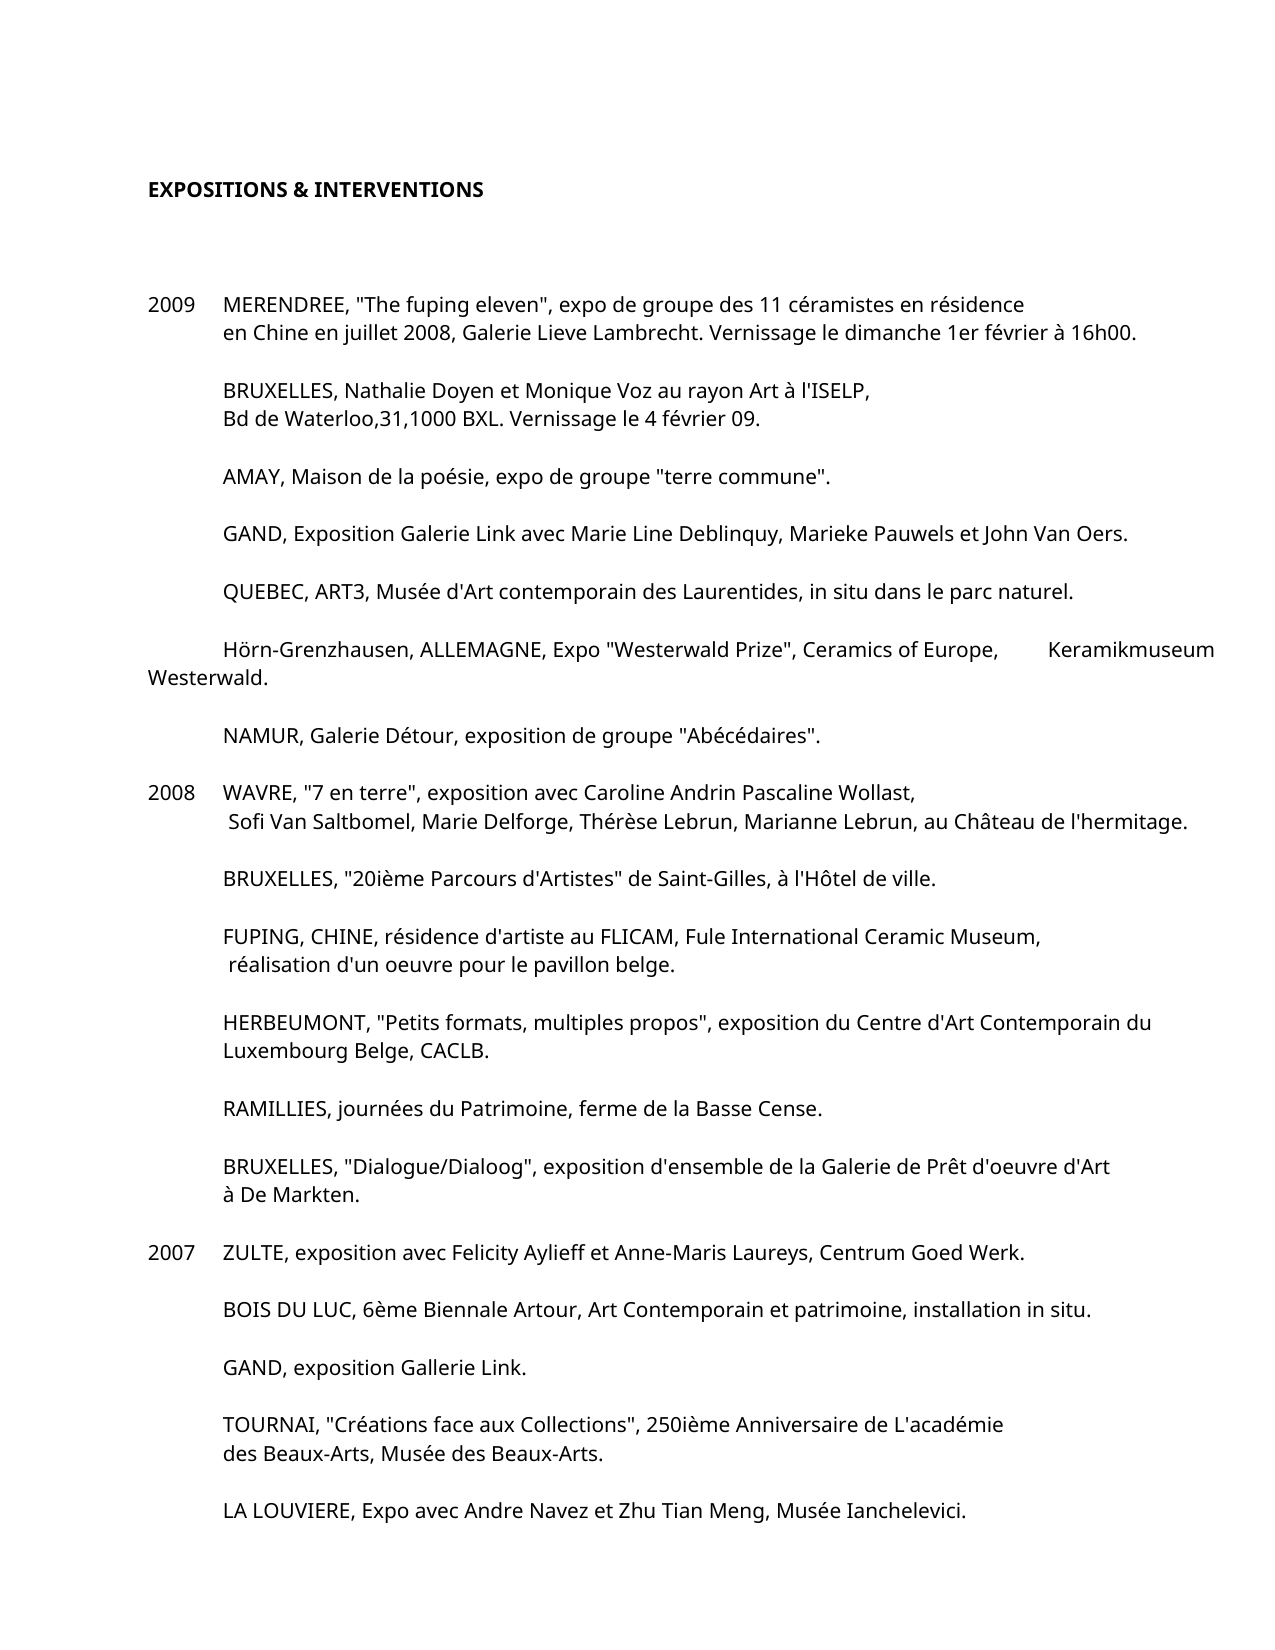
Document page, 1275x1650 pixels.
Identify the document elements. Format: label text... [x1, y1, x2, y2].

text BOIS DU LUC, 6ème Biennale Artour, Art Contemporain et patrimoine, installation in situ. [148, 1295, 1240, 1324]
text QUEBEC, ART3, Musée d'Art contemporain des Laurentides, in situ dans le parc naturel. [148, 577, 1240, 606]
text EXPOSITIONS & INTERVENTIONS [148, 175, 1240, 204]
text 2007 ZULTE, exposition avec Felicity Aylieff et Anne-Maris Laureys, Centrum Goed Werk. [148, 1238, 1240, 1266]
text BRUXELLES, Nathalie Doyen et Monique Voz au rayon Art à l'ISELP, Bd de Waterloo,31,1000 BXL. Vernissage le 4 février 09. [223, 376, 1240, 433]
text HERBEUMONT, "Petits formats, multiples propos", exposition du Centre d'Art Contemporain du Luxembourg Belge, CACLB. [223, 1008, 1240, 1065]
text RAMILLIES, journées du Patrimoine, ferme de la Basse Cense. [148, 1094, 1240, 1123]
text Hörn-Grenzhausen, ALLEMAGNE, Expo "Westerwald Prize", Ceramics of Europe, Keramikmuseum Westerwald. [148, 635, 1240, 692]
text 2008 WAVRE, "7 en terre", exposition avec Caroline Andrin Pascaline Wollast, Sofi Van Saltbomel, Marie Delforge, Thérèse Lebrun, Marianne Lebrun, au Château de l'hermitage. [148, 778, 1240, 835]
text GAND, Exposition Galerie Link avec Marie Line Deblinquy, Marieke Pauwels et John Van Oers. [148, 519, 1240, 548]
text BRUXELLES, "Dialogue/Dialoog", exposition d'ensemble de la Galerie de Prêt d'oeuvre d'Art à De Markten. [223, 1152, 1240, 1209]
text GAND, exposition Gallerie Link. [148, 1353, 1240, 1381]
text FUPING, CHINE, résidence d'artiste au FLICAM, Fule International Ceramic Museum, réalisation d'un oeuvre pour le pavillon belge. [223, 922, 1240, 979]
text 2009 MERENDREE, "The fuping eleven", expo de groupe des 11 céramistes en résidence en Chine en juillet 2008, Galerie Lieve Lambrecht. Vernissage le dimanche 1er février à 16h00. [148, 233, 1240, 347]
text LA LOUVIERE, Expo avec Andre Navez et Zhu Tian Meng, Musée Ianchelevici. [148, 1497, 1240, 1525]
text AMAY, Maison de la poésie, expo de groupe "terre commune". [148, 462, 1240, 490]
text BRUXELLES, "20ième Parcours d'Artistes" de Saint-Gilles, à l'Hôtel de ville. [148, 864, 1240, 893]
text NAMUR, Galerie Détour, exposition de groupe "Abécédaires". [148, 721, 1240, 749]
text TOURNAI, "Créations face aux Collections", 250ième Anniversaire de L'académie des Beaux-Arts, Musée des Beaux-Arts. [223, 1411, 1240, 1467]
